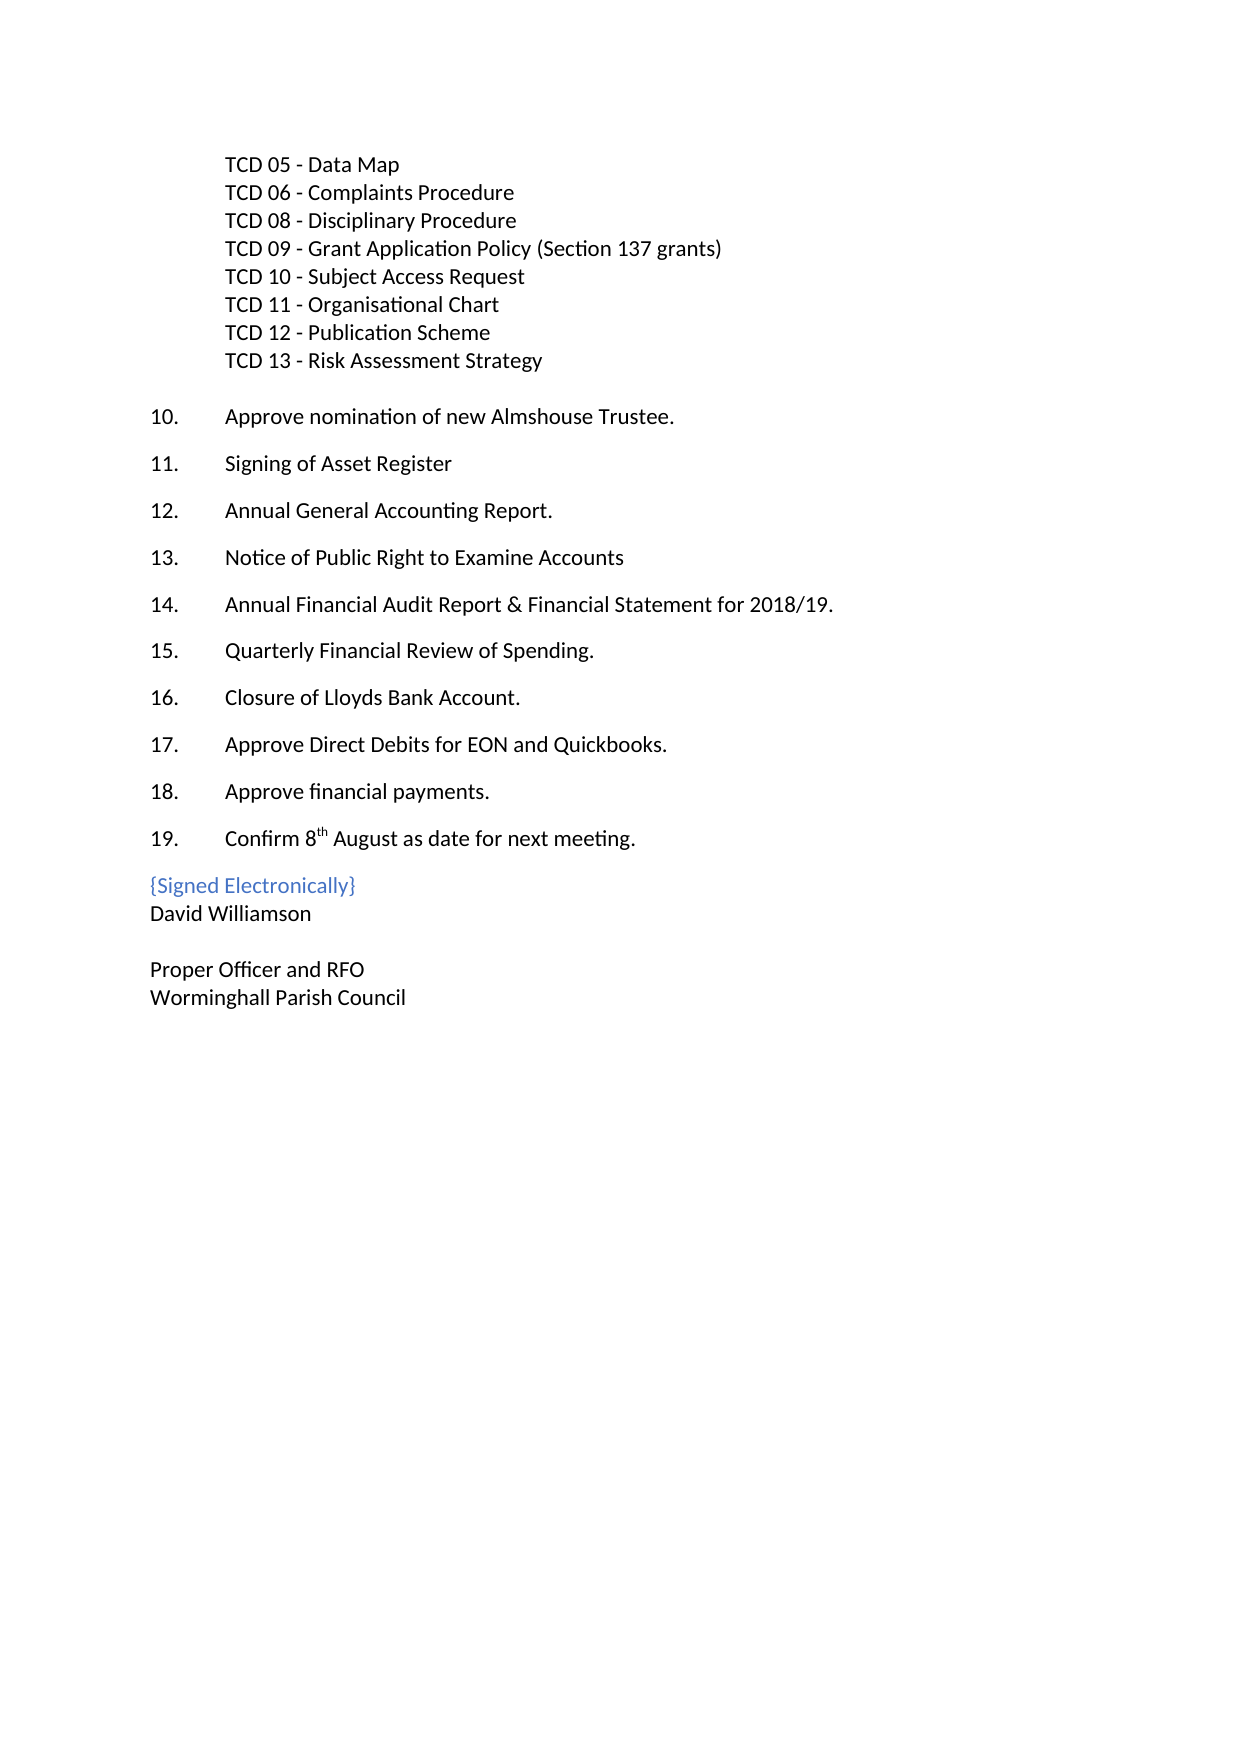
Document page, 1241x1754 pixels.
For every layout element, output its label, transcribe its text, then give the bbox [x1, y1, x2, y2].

text 10. Approve nomination of new Almshouse Trustee. [150, 402, 1090, 430]
text 14. Annual Financial Audit Report & Financial Statement for 2018/19. [150, 590, 1090, 618]
text David Williamson [150, 899, 1090, 927]
text 16. Closure of Lloyds Bank Account. [150, 683, 1090, 711]
text 11. Signing of Asset Register [150, 449, 1090, 477]
text 18. Approve financial payments. [150, 777, 1090, 805]
text 19. Confirm 8th August as date for next meeting. [150, 824, 1090, 852]
text 15. Quarterly Financial Review of Spending. [150, 637, 1090, 664]
text Worminghall Parish Council [150, 983, 1090, 1011]
text TCD 12 - Publication Scheme [150, 318, 1090, 346]
text TCD 09 - Grant Application Policy (Section 137 grants) [150, 234, 1090, 262]
text TCD 05 - Data Map [150, 150, 1090, 178]
text 17. Approve Direct Debits for EON and Quickbooks. [150, 730, 1090, 758]
text TCD 13 - Risk Assessment Strategy [150, 346, 1090, 374]
text 13. Notice of Public Right to Examine Accounts [150, 543, 1090, 571]
text {Signed Electronically} [150, 871, 1090, 899]
text TCD 11 - Organisational Chart [150, 290, 1090, 318]
text Proper Officer and RFO [150, 955, 1090, 983]
text TCD 10 - Subject Access Request [150, 262, 1090, 290]
text TCD 06 - Complaints Procedure [150, 178, 1090, 206]
text TCD 08 - Disciplinary Procedure [150, 206, 1090, 234]
text 12. Annual General Accounting Report. [150, 496, 1090, 524]
